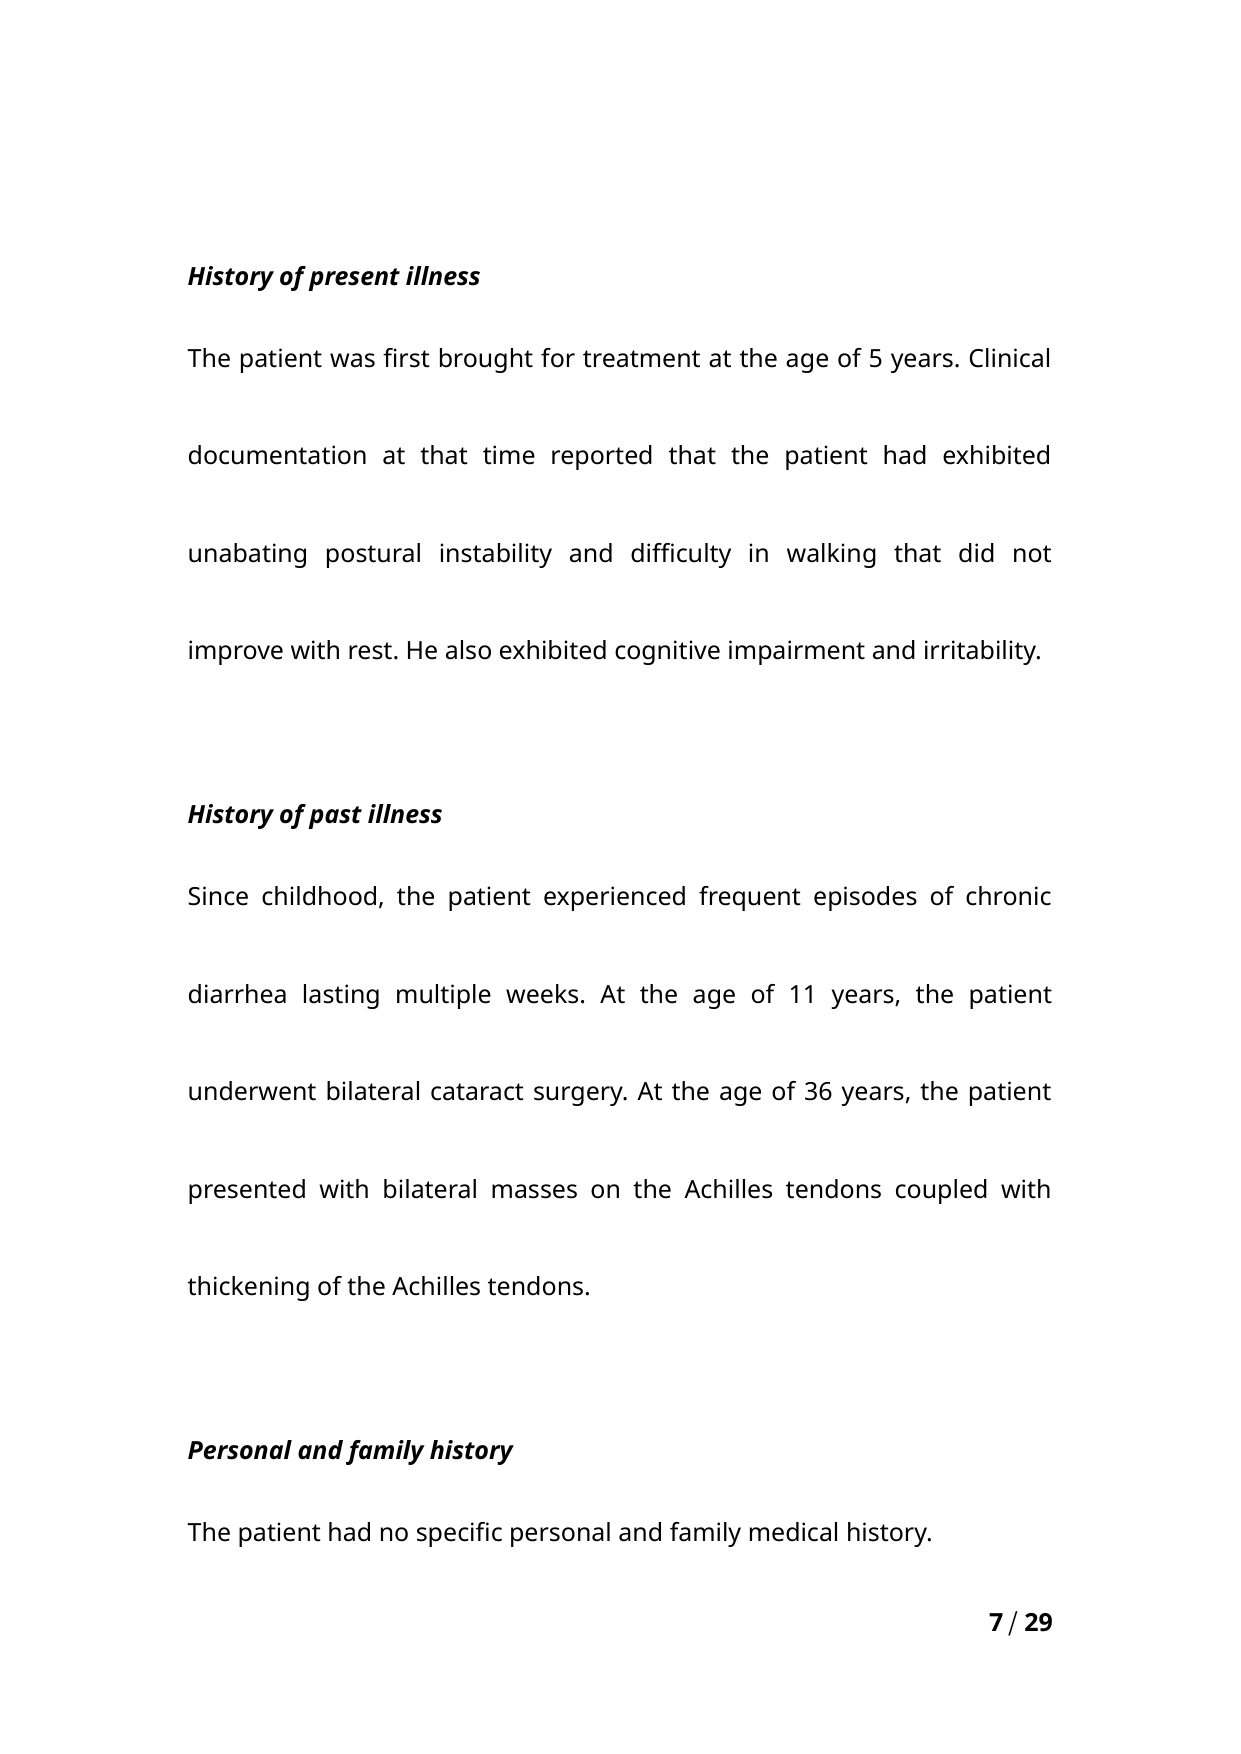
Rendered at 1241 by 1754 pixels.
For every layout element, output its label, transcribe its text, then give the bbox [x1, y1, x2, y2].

text Personal and family history [187, 1417, 1053, 1482]
text History of present illness [187, 243, 1053, 308]
text Since childhood, the patient experienced frequent episodes of chronic diarrhea lasting multiple weeks. At the age of 11 years, the patient underwent bilateral cataract surgery. At the age of 36 years, the patient presented with bilateral masses on the Achilles tendons coupled with thickening of the Achilles tendons. [187, 863, 1053, 1318]
text The patient was first brought for treatment at the age of 5 years. Clinical documentation at that time reported that the patient had exhibited unabating postural instability and difficulty in walking that did not improve with rest. He also exhibited cognitive impairment and irritability. [187, 325, 1053, 683]
text The patient had no specific personal and family medical history. [187, 1499, 1053, 1564]
text History of past illness [187, 782, 1053, 847]
